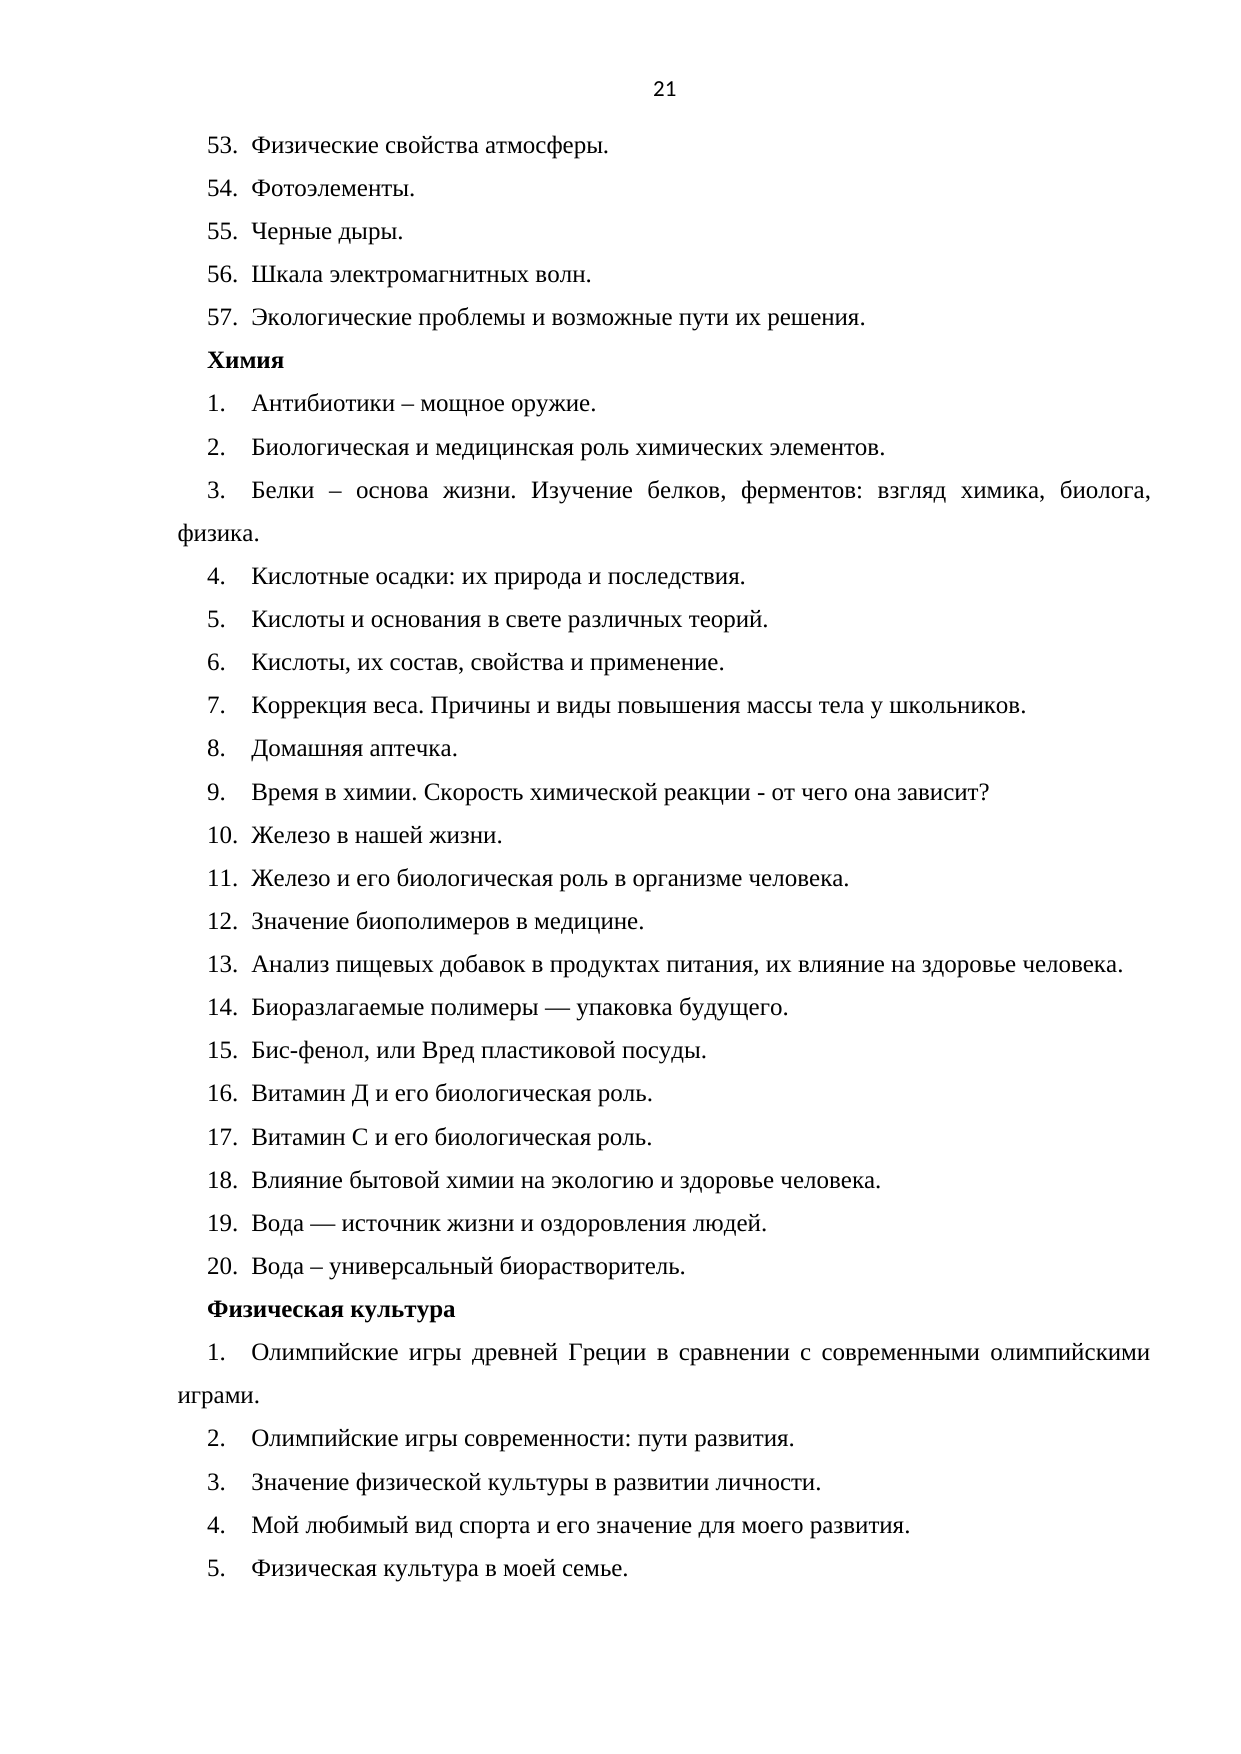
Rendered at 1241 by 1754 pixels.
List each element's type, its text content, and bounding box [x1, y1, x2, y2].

list Кислоты и основания в свете различных теорий. [177, 604, 1152, 633]
list Физическая культура в моей семье. [177, 1553, 1152, 1582]
list Влияние бытовой химии на экологию и здоровье человека. [177, 1165, 1152, 1193]
list Значение биополимеров в медицине. [177, 906, 1152, 935]
list Коррекция веса. Причины и виды повышения массы тела у школьников. [177, 690, 1152, 719]
list Домашняя аптечка. [177, 733, 1152, 762]
list Черные дыры. [177, 216, 1152, 245]
text Химия [177, 345, 1152, 374]
list Олимпийские игры современности: пути развития. [177, 1423, 1152, 1452]
list Физические свойства атмосферы. [177, 130, 1152, 158]
list Время в химии. Скорость химической реакции - от чего она зависит? [177, 777, 1152, 805]
list Белки – основа жизни. Изучение белков, ферментов: взгляд химика, биолога, физика. [177, 475, 1152, 547]
text Физическая культура [177, 1294, 1152, 1323]
list Значение физической культуры в развитии личности. [177, 1467, 1152, 1495]
list Олимпийские игры древней Греции в сравнении с современными олимпийскими играми. [177, 1337, 1152, 1409]
list Фотоэлементы. [177, 173, 1152, 202]
list Мой любимый вид спорта и его значение для моего развития. [177, 1510, 1152, 1538]
list Биоразлагаемые полимеры — упаковка будущего. [177, 992, 1152, 1021]
list Экологические проблемы и возможные пути их решения. [177, 302, 1152, 331]
list Бис-фенол, или Вред пластиковой посуды. [177, 1035, 1152, 1064]
list Шкала электромагнитных волн. [177, 259, 1152, 288]
list Вода — источник жизни и оздоровления людей. [177, 1208, 1152, 1237]
list Витамин С и его биологическая роль. [177, 1122, 1152, 1150]
list Анализ пищевых добавок в продуктах питания, их влияние на здоровье человека. [177, 949, 1152, 978]
list Кислотные осадки: их природа и последствия. [177, 561, 1152, 590]
list Кислоты, их состав, свойства и применение. [177, 647, 1152, 676]
list Железо в нашей жизни. [177, 820, 1152, 848]
list Железо и его биологическая роль в организме человека. [177, 863, 1152, 892]
list Вода – универсальный биорастворитель. [177, 1251, 1152, 1280]
list Биологическая и медицинская роль химических элементов. [177, 432, 1152, 460]
list Витамин Д и его биологическая роль. [177, 1078, 1152, 1107]
list Антибиотики – мощное оружие. [177, 388, 1152, 417]
